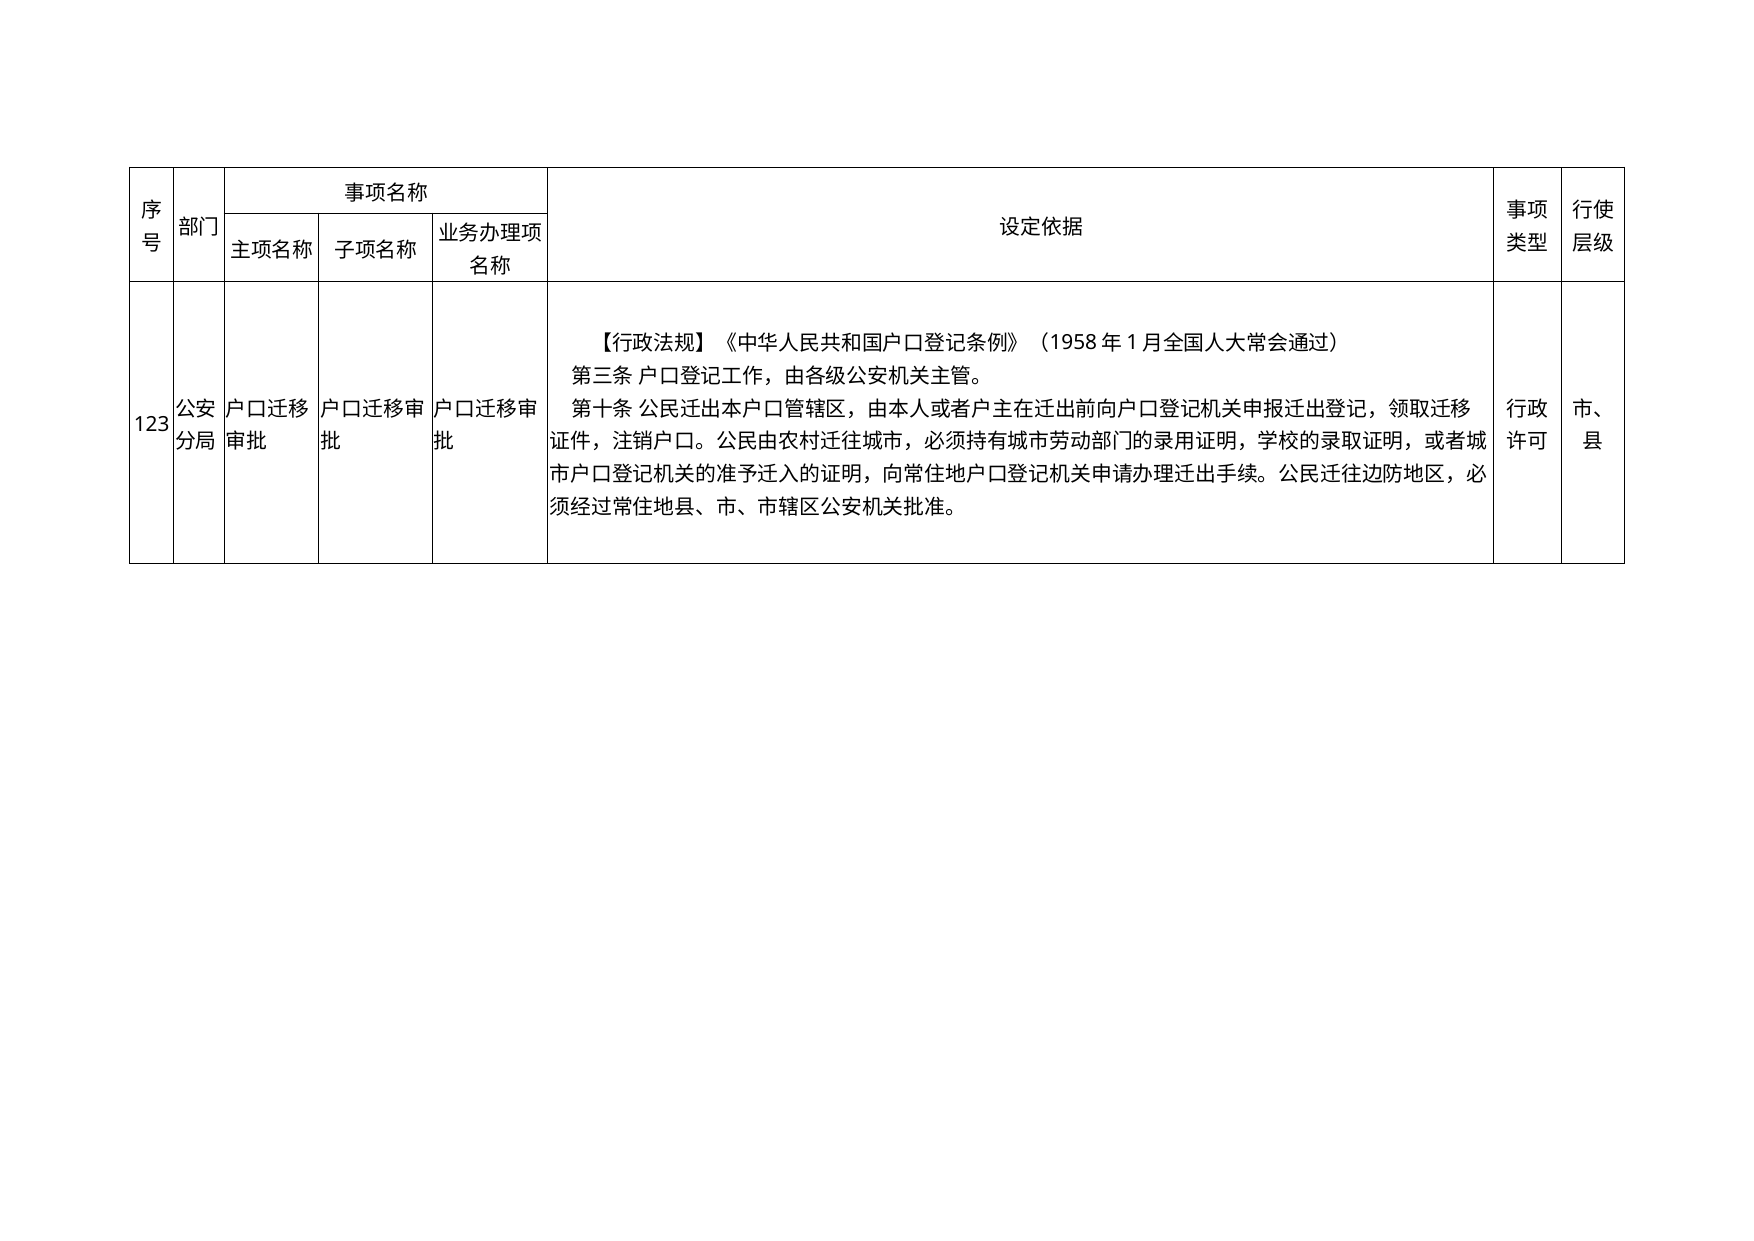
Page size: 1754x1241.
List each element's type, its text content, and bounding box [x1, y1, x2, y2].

table_cell 【行政法规】《中华人民共和国户口登记条例》（1958年1月全国人大常会通过） 第三条 户口登记工作，由各级公安机关主管。 第十条 公民迁出本户口管辖区，由本人或者户主在迁出前向户口登记机关申报迁出登记，领取迁移证件，注销户口。公民由农村迁往城市，必须持有城市劳动部门的录用证明，学校的录取证明，或者城市户口登记机关的准予迁入的证明，向常住地户口登记机关申请办理迁出手续。公民迁往边防地区，必须经过常住地县、市、市辖区公安机关批准。 [548, 282, 1493, 563]
table_header 序号 [130, 168, 173, 281]
table_cell 公安分局 [174, 282, 224, 563]
table_header 事项名称 [225, 168, 547, 213]
table_cell 行政 许可 [1494, 282, 1561, 563]
table_header 行使 层级 [1562, 168, 1624, 281]
table_cell 户口迁移审批 [225, 282, 318, 563]
table_cell 123 [130, 282, 173, 563]
table_cell 子项名称 [319, 214, 432, 281]
table_cell 户口迁移审批 [433, 282, 547, 563]
table_header 事项 类型 [1494, 168, 1561, 281]
table_cell 业务办理项名称 [433, 214, 547, 281]
table_header 设定依据 [548, 168, 1493, 281]
table_cell 主项名称 [225, 214, 318, 281]
table_cell 户口迁移审批 [319, 282, 432, 563]
table_cell 市、县 [1562, 282, 1624, 563]
table_header 部门 [174, 168, 224, 281]
